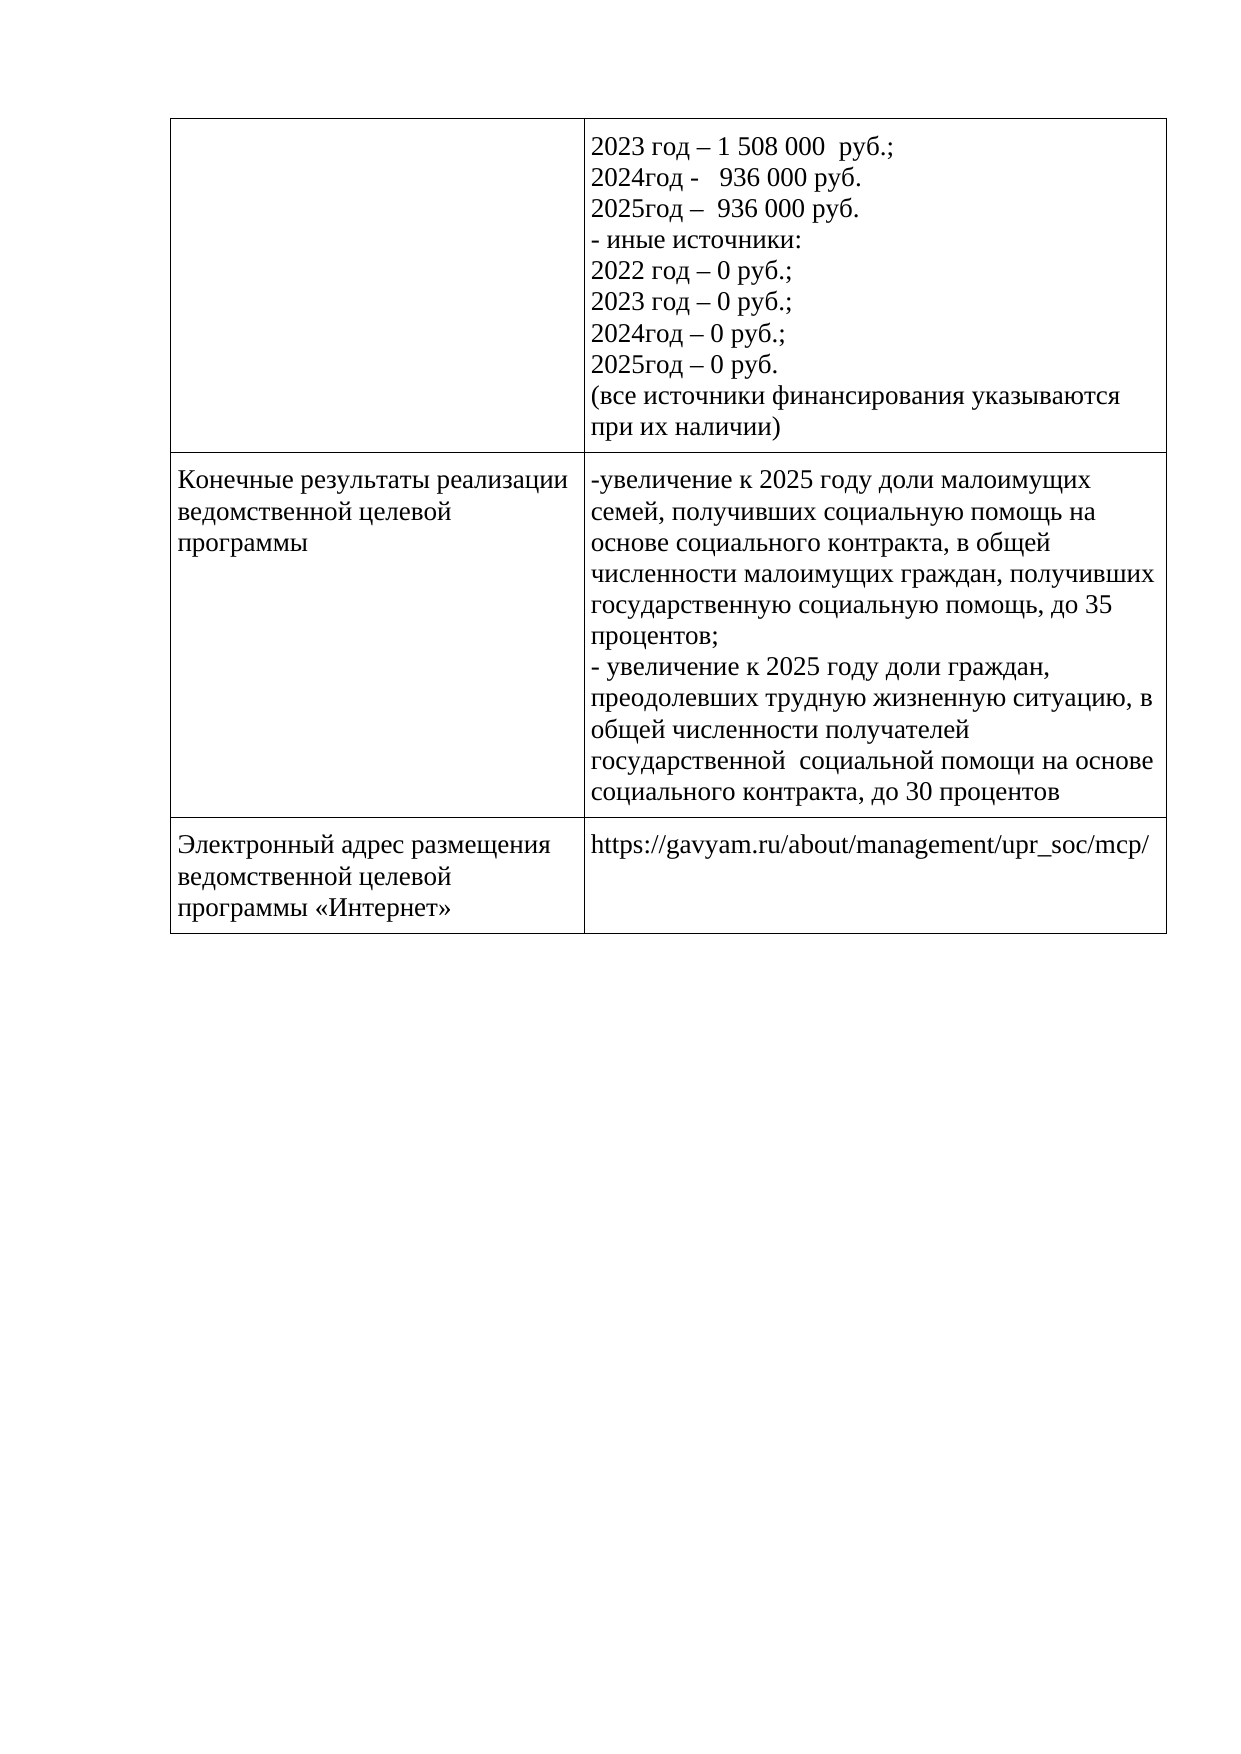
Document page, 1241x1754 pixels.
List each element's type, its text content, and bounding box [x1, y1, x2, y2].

table_cell https://gavyam.ru/about/management/upr_soc/mcp/ [585, 818, 1166, 932]
table_cell Конечные результаты реализации ведомственной целевой программы [171, 453, 584, 817]
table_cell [171, 119, 584, 452]
table_cell Электронный адрес размещения ведомственной целевой программы «Интернет» [171, 818, 584, 932]
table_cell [585, 119, 1166, 452]
table_cell -увеличение к 2025 году доли малоимущих семей, получивших социальную помощь на основе социального контракта, в общей численности малоимущих граждан, получивших государственную социальную помощь, до 35 процентов; - увеличение к 2025 году доли граждан, преодолевших трудную жизненную ситуацию, в общей численности получателей государственной социальной помощи на основе социального контракта, до 30 процентов [585, 453, 1166, 817]
